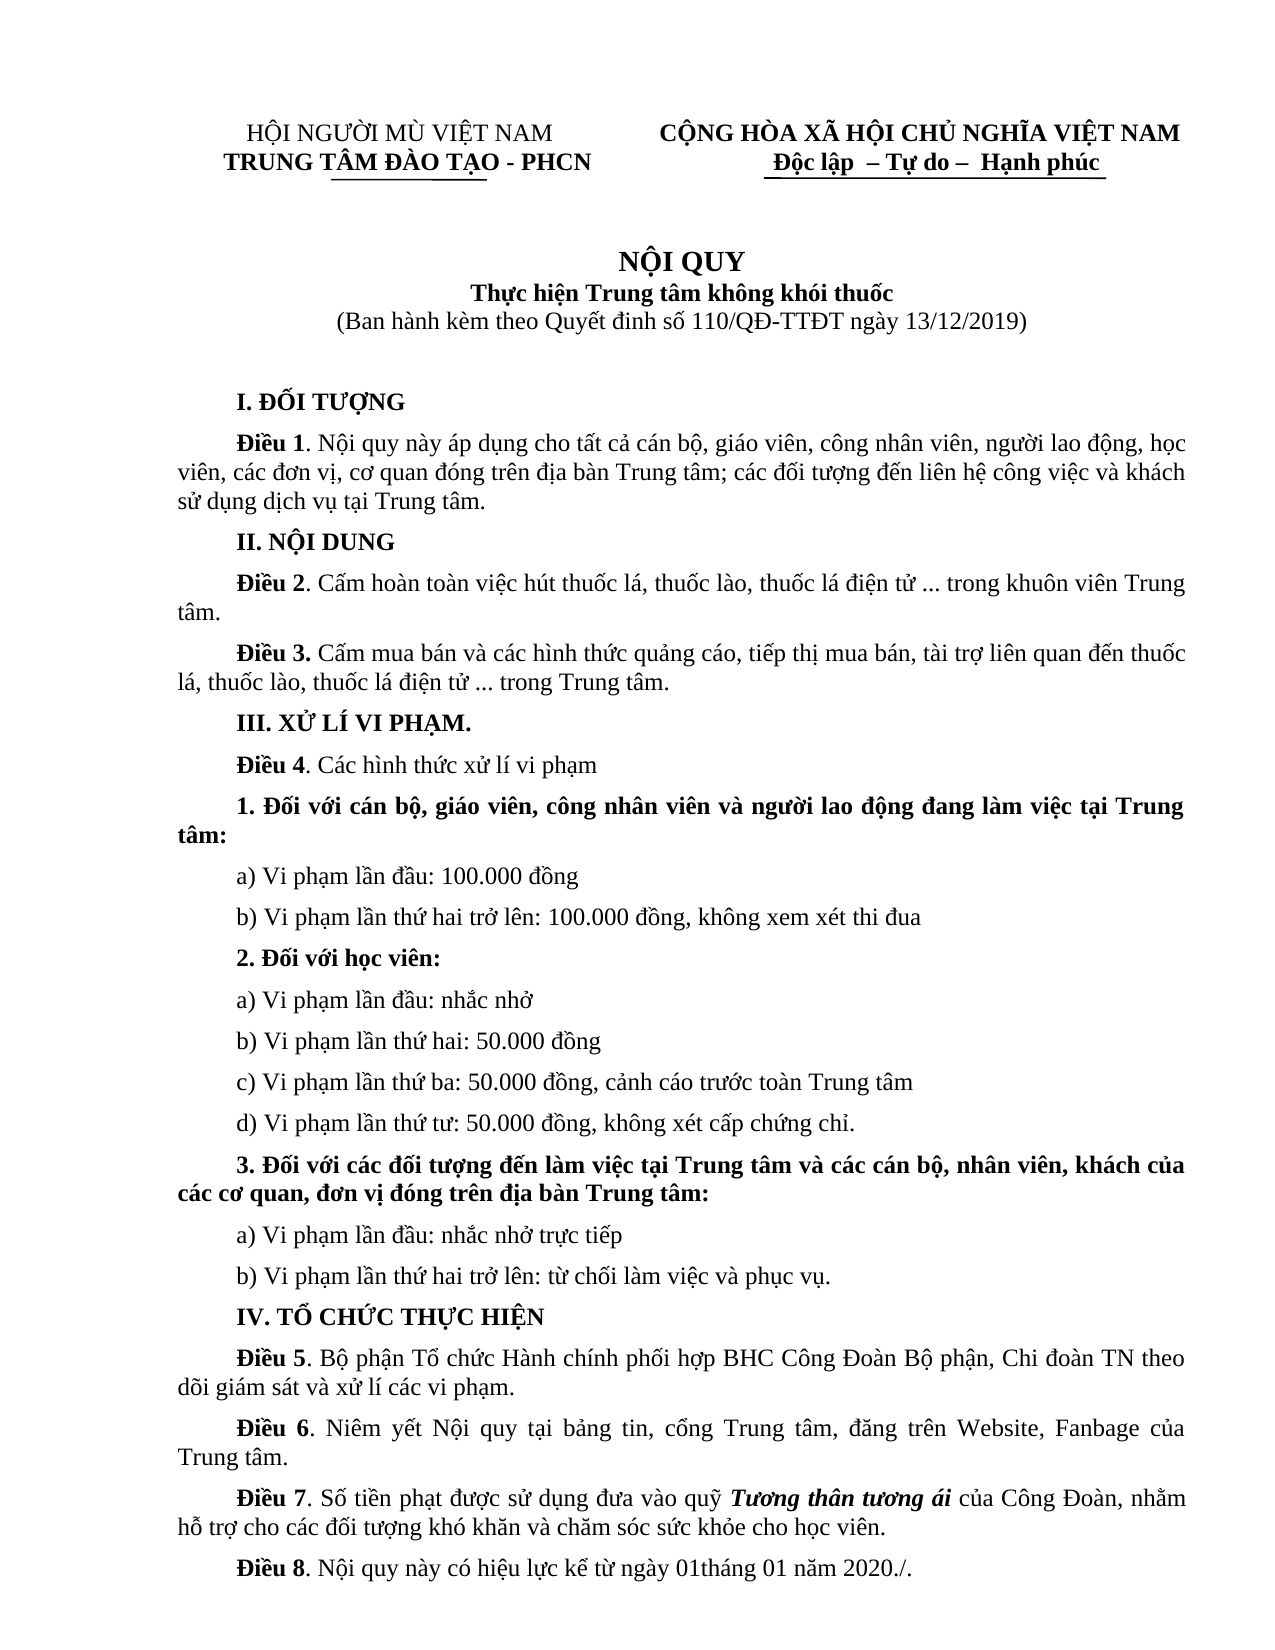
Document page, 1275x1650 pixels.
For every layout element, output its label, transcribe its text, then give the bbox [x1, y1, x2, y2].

text 2. Đối với học viên: [177, 943, 1186, 972]
text Điều 5. Bộ phận Tổ chức Hành chính phối hợp BHC Công Đoàn Bộ phận, Chi đoàn TN theo dõi giám sát và xử lí các vi phạm. [177, 1343, 1186, 1401]
text (Ban hành kèm theo Quyết đinh số 110/QĐ-TTĐT ngày 13/12/2019) [177, 306, 1186, 335]
subtitle TRUNG TÂM ĐÀO TẠO - PHCN Độc lập – Tự do – Hạnh phúc [148, 147, 1186, 176]
text Điều 6. Niêm yết Nội quy tại bảng tin, cổng Trung tâm, đăng trên Website, Fanbage của Trung tâm. [177, 1413, 1186, 1471]
text IV. TỔ CHỨC THỰC HIỆN [177, 1302, 1186, 1331]
text HỘI NGƯỜI MÙ VIỆT NAM CỘNG HÒA XÃ HỘI CHỦ NGHĨA VIỆT NAM [177, 118, 1186, 147]
text b) Vi phạm lần thứ hai trở lên: 100.000 đồng, không xem xét thi đua [177, 902, 1186, 931]
text III. XỬ LÍ VI PHẠM. [177, 708, 1186, 737]
text Điều 2. Cấm hoàn toàn việc hút thuốc lá, thuốc lào, thuốc lá điện tử ... trong khuôn viên Trung tâm. [177, 568, 1186, 626]
text b) Vi phạm lần thứ hai: 50.000 đồng [177, 1026, 1186, 1055]
text a) Vi phạm lần đầu: 100.000 đồng [177, 861, 1186, 890]
text Điều 4. Các hình thức xử lí vi phạm [177, 750, 1186, 778]
text d) Vi phạm lần thứ tư: 50.000 đồng, không xét cấp chứng chỉ. [177, 1108, 1186, 1137]
text a) Vi phạm lần đầu: nhắc nhở [177, 985, 1186, 1013]
text Điều 1. Nội quy này áp dụng cho tất cả cán bộ, giáo viên, công nhân viên, người lao động, học viên, các đơn vị, cơ quan đóng trên địa bàn Trung tâm; các đối tượng đến liên hệ công việc và khách sử dụng dịch vụ tại Trung tâm. [177, 428, 1186, 515]
text Điều 7. Số tiền phạt được sử dụng đưa vào quỹ Tương thân tương ái của Công Đoàn, nhằm hỗ trợ cho các đối tượng khó khăn và chăm sóc sức khỏe cho học viên. [177, 1483, 1186, 1541]
text Thực hiện Trung tâm không khói thuốc [177, 278, 1186, 306]
text Điều 8. Nội quy này có hiệu lực kể từ ngày 01tháng 01 năm 2020./. [177, 1553, 1186, 1582]
text a) Vi phạm lần đầu: nhắc nhở trực tiếp [177, 1220, 1186, 1248]
text c) Vi phạm lần thứ ba: 50.000 đồng, cảnh cáo trước toàn Trung tâm [177, 1067, 1186, 1096]
text I. ĐỐI TƯỢNG [177, 387, 1186, 416]
text II. NỘI DUNG [177, 527, 1186, 556]
text b) Vi phạm lần thứ hai trở lên: từ chối làm việc và phục vụ. [177, 1261, 1186, 1290]
text NỘI QUY [177, 244, 1186, 278]
text Điều 3. Cấm mua bán và các hình thức quảng cáo, tiếp thị mua bán, tài trợ liên quan đến thuốc lá, thuốc lào, thuốc lá điện tử ... trong Trung tâm. [177, 638, 1186, 696]
text 3. Đối với các đối tượng đến làm việc tại Trung tâm và các cán bộ, nhân viên, khách của các cơ quan, đơn vị đóng trên địa bàn Trung tâm: [177, 1150, 1186, 1207]
text 1. Đối với cán bộ, giáo viên, công nhân viên và người lao động đang làm việc tại Trung tâm: [177, 791, 1186, 848]
